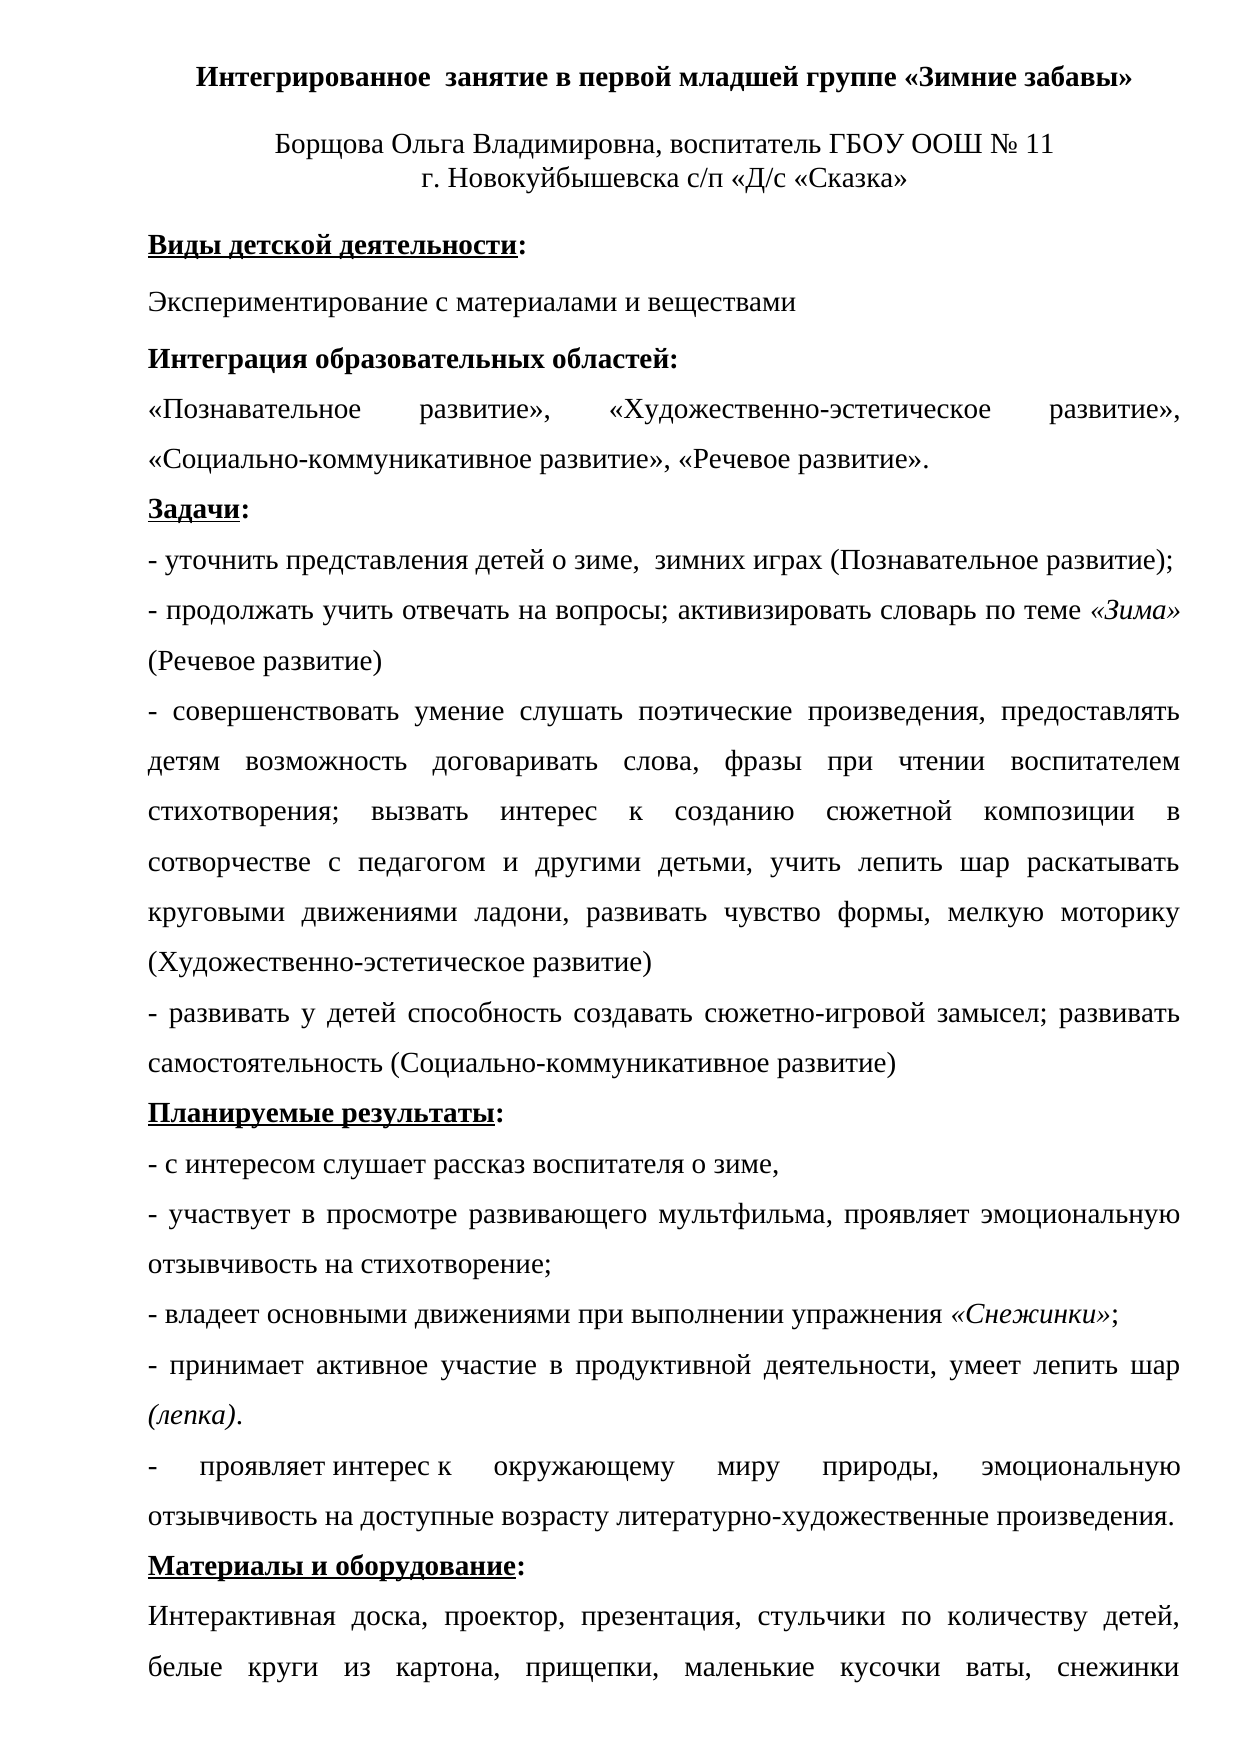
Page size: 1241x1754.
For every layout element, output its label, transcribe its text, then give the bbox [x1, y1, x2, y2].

text г. Новокуйбышевска с/п «Д/с «Сказка» [148, 160, 1181, 193]
text - уточнить представления детей о зиме, зимних играх (Познавательное развитие); [148, 542, 1181, 576]
text - проявляет интерес к окружающему миру природы, эмоциональную отзывчивость на доступные возрасту литературно-художественные произведения. [148, 1448, 1181, 1531]
text «Познавательное развитие», «Художественно-эстетическое развитие», «Социально-коммуникативное развитие», «Речевое развитие». [148, 391, 1181, 475]
text Борщова Ольга Владимировна, воспитатель ГБОУ ООШ № 11 [148, 126, 1181, 160]
text Виды детской деятельности: [148, 227, 1181, 260]
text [148, 1598, 1181, 1682]
text - с интересом слушает рассказ воспитателя о зиме, [148, 1146, 1181, 1179]
text Задачи: [148, 492, 1181, 525]
text - принимает активное участие в продуктивной деятельности, умеет лепить шар (лепка). [148, 1347, 1181, 1431]
text - участвует в просмотре развивающего мультфильма, проявляет эмоциональную отзывчивость на стихотворение; [148, 1196, 1181, 1280]
text - развивать у детей способность создавать сюжетно-игровой замысел; развивать самостоятельность (Социально-коммуникативное развитие) [148, 995, 1181, 1079]
text Планируемые результаты: [148, 1095, 1181, 1129]
text - владеет основными движениями при выполнении упражнения «Снежинки»; [148, 1297, 1181, 1330]
text Материалы и оборудование: [148, 1548, 1181, 1582]
text Экспериментирование с материалами и веществами [148, 284, 1181, 317]
text Интегрированное занятие в первой младшей группе «Зимние забавы» [148, 59, 1181, 93]
text Интеграция образовательных областей: [148, 341, 1181, 374]
text - продолжать учить отвечать на вопросы; активизировать словарь по теме «Зима» (Речевое развитие) [148, 592, 1181, 676]
text - совершенствовать умение слушать поэтические произведения, предоставлять детям возможность договаривать слова, фразы при чтении воспитателем стихотворения; вызвать интерес к созданию сюжетной композиции в сотворчестве с педагогом и другими детьми, учить лепить шар раскатывать круговыми движениями ладони, развивать чувство формы, мелкую моторику (Художественно-эстетическое развитие) [148, 693, 1181, 978]
